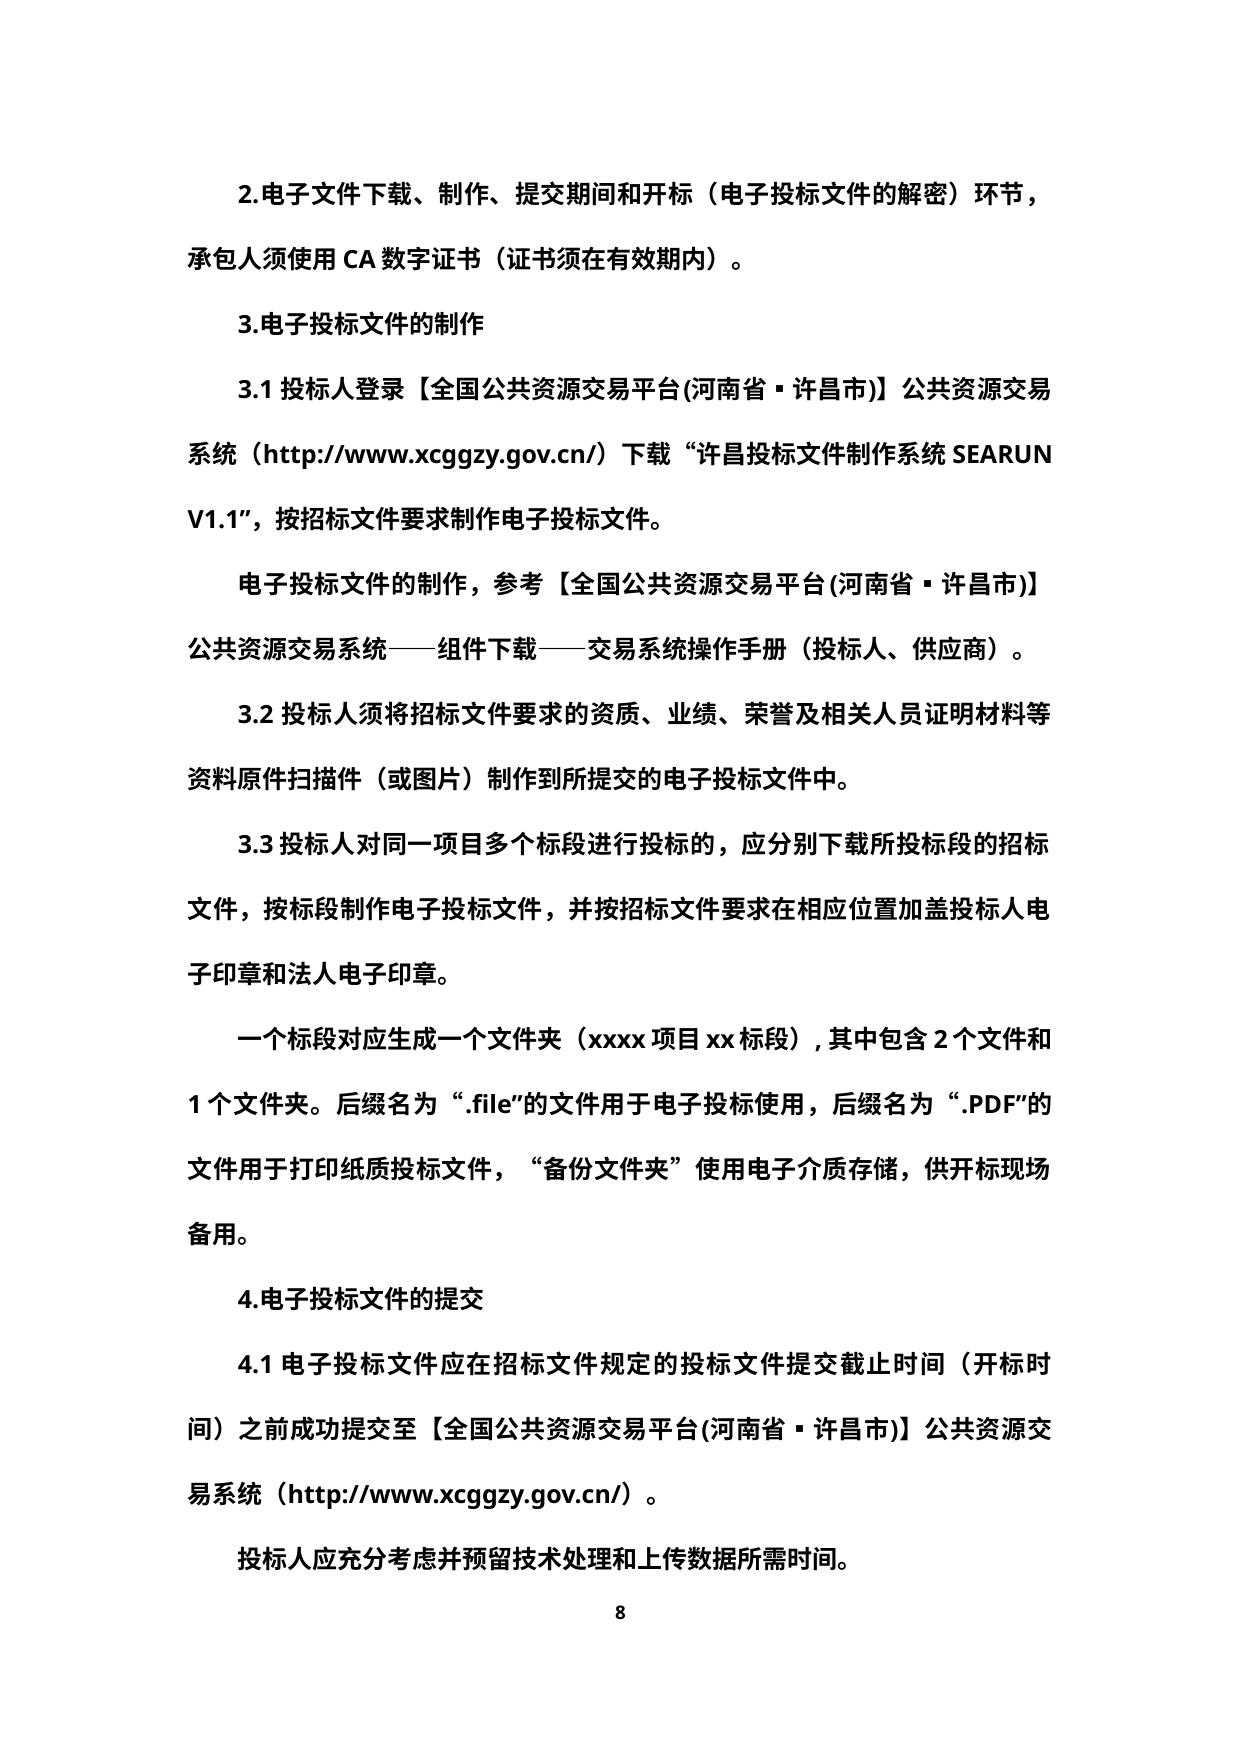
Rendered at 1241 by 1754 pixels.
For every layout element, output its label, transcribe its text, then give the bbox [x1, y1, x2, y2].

text 3.2 投标人须将招标文件要求的资质、业绩、荣誉及相关人员证明材料等资料原件扫描件（或图片）制作到所提交的电子投标文件中。 [187, 680, 1053, 810]
text 3.电子投标文件的制作 [187, 290, 1053, 355]
text 4.1电子投标文件应在招标文件规定的投标文件提交截止时间（开标时间）之前成功提交至【全国公共资源交易平台(河南省▪许昌市)】公共资源交易系统（http://www.xcggzy.gov.cn/）。 [187, 1330, 1053, 1525]
text 2.电子文件下载、制作、提交期间和开标（电子投标文件的解密）环节，承包人须使用CA数字证书（证书须在有效期内）。 [187, 160, 1053, 290]
text 4.电子投标文件的提交 [187, 1265, 1053, 1330]
text 投标人应充分考虑并预留技术处理和上传数据所需时间。 [187, 1525, 1053, 1590]
text 3.3投标人对同一项目多个标段进行投标的，应分别下载所投标段的招标文件，按标段制作电子投标文件，并按招标文件要求在相应位置加盖投标人电子印章和法人电子印章。 [187, 810, 1053, 1005]
text 一个标段对应生成一个文件夹（xxxx项目xx标段）, 其中包含2个文件和1个文件夹。后缀名为“.file”的文件用于电子投标使用，后缀名为“.PDF”的文件用于打印纸质投标文件，“备份文件夹”使用电子介质存储，供开标现场备用。 [187, 1005, 1053, 1265]
text 电子投标文件的制作，参考【全国公共资源交易平台(河南省▪许昌市)】公共资源交易系统——组件下载——交易系统操作手册（投标人、供应商）。 [187, 550, 1053, 680]
text 3.1 投标人登录【全国公共资源交易平台(河南省▪许昌市)】公共资源交易系统（http://www.xcggzy.gov.cn/）下载“许昌投标文件制作系统SEARUN V1.1”，按招标文件要求制作电子投标文件。 [187, 355, 1053, 550]
